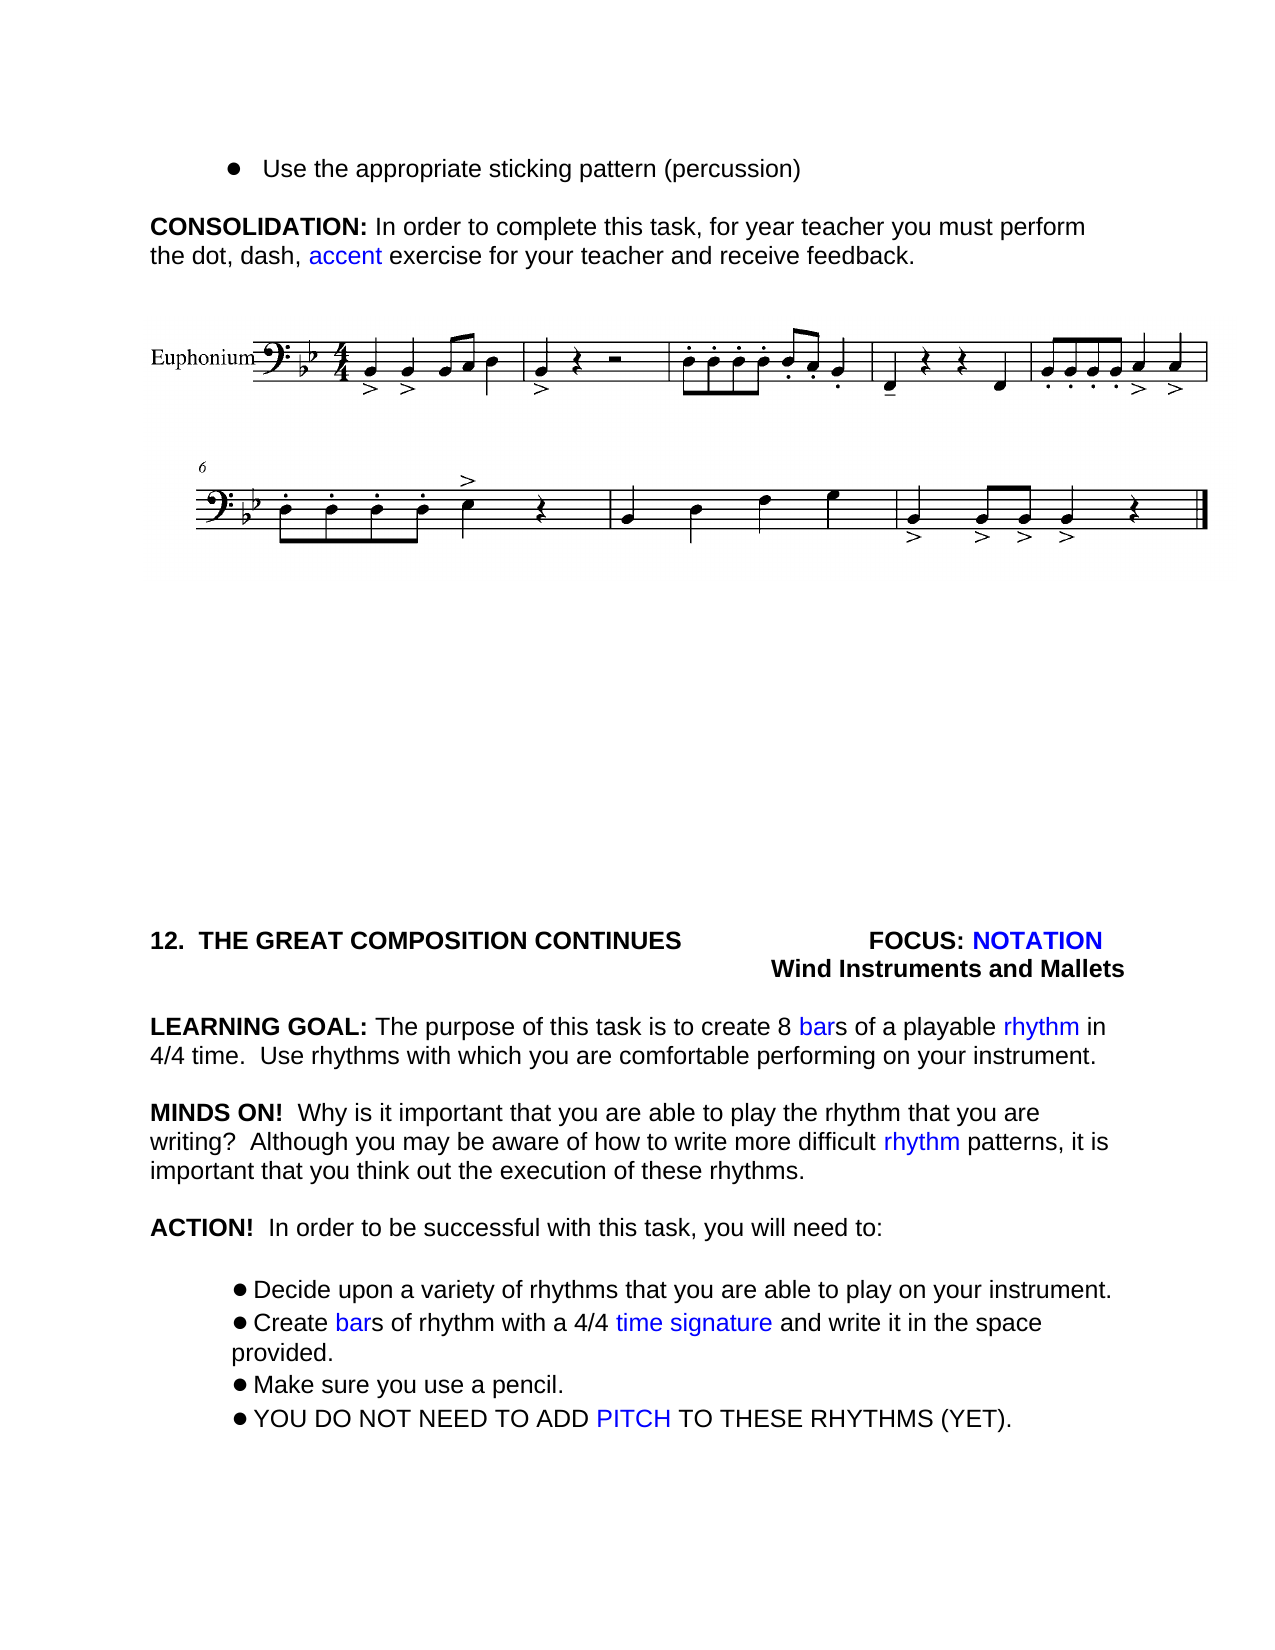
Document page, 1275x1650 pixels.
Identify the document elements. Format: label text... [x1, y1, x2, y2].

picture [143, 316, 1237, 581]
list Make sure you use a pencil. [231, 1366, 1125, 1400]
text ACTION! In order to be successful with this task, you will need to: [150, 1213, 1125, 1242]
text CONSOLIDATION: In order to complete this task, for year teacher you must perform the dot, dash, accent exercise for your teacher and receive feedback. [150, 212, 1125, 270]
list Decide upon a variety of rhythms that you are able to play on your instrument. [231, 1271, 1125, 1304]
list Use the appropriate sticking pattern (percussion) [225, 150, 1125, 183]
text MINDS ON! Why is it important that you are able to play the rhythm that you are writing? Although you may be aware of how to write more difficult rhythm patterns, it is important that you think out the execution of these rhythms. [150, 1098, 1125, 1184]
text 12. THE GREAT COMPOSITION CONTINUES FOCUS: NOTATION [150, 926, 1125, 954]
list Create bars of rhythm with a 4/4 time signature and write it in the space provided. [231, 1304, 1125, 1366]
list YOU DO NOT NEED TO ADD PITCH TO THESE RHYTHMS (YET). [231, 1400, 1125, 1433]
text Wind Instruments and Mallets [150, 954, 1125, 983]
text LEARNING GOAL: The purpose of this task is to create 8 bars of a playable rhythm in 4/4 time. Use rhythms with which you are comfortable performing on your instrument. [150, 1012, 1125, 1069]
